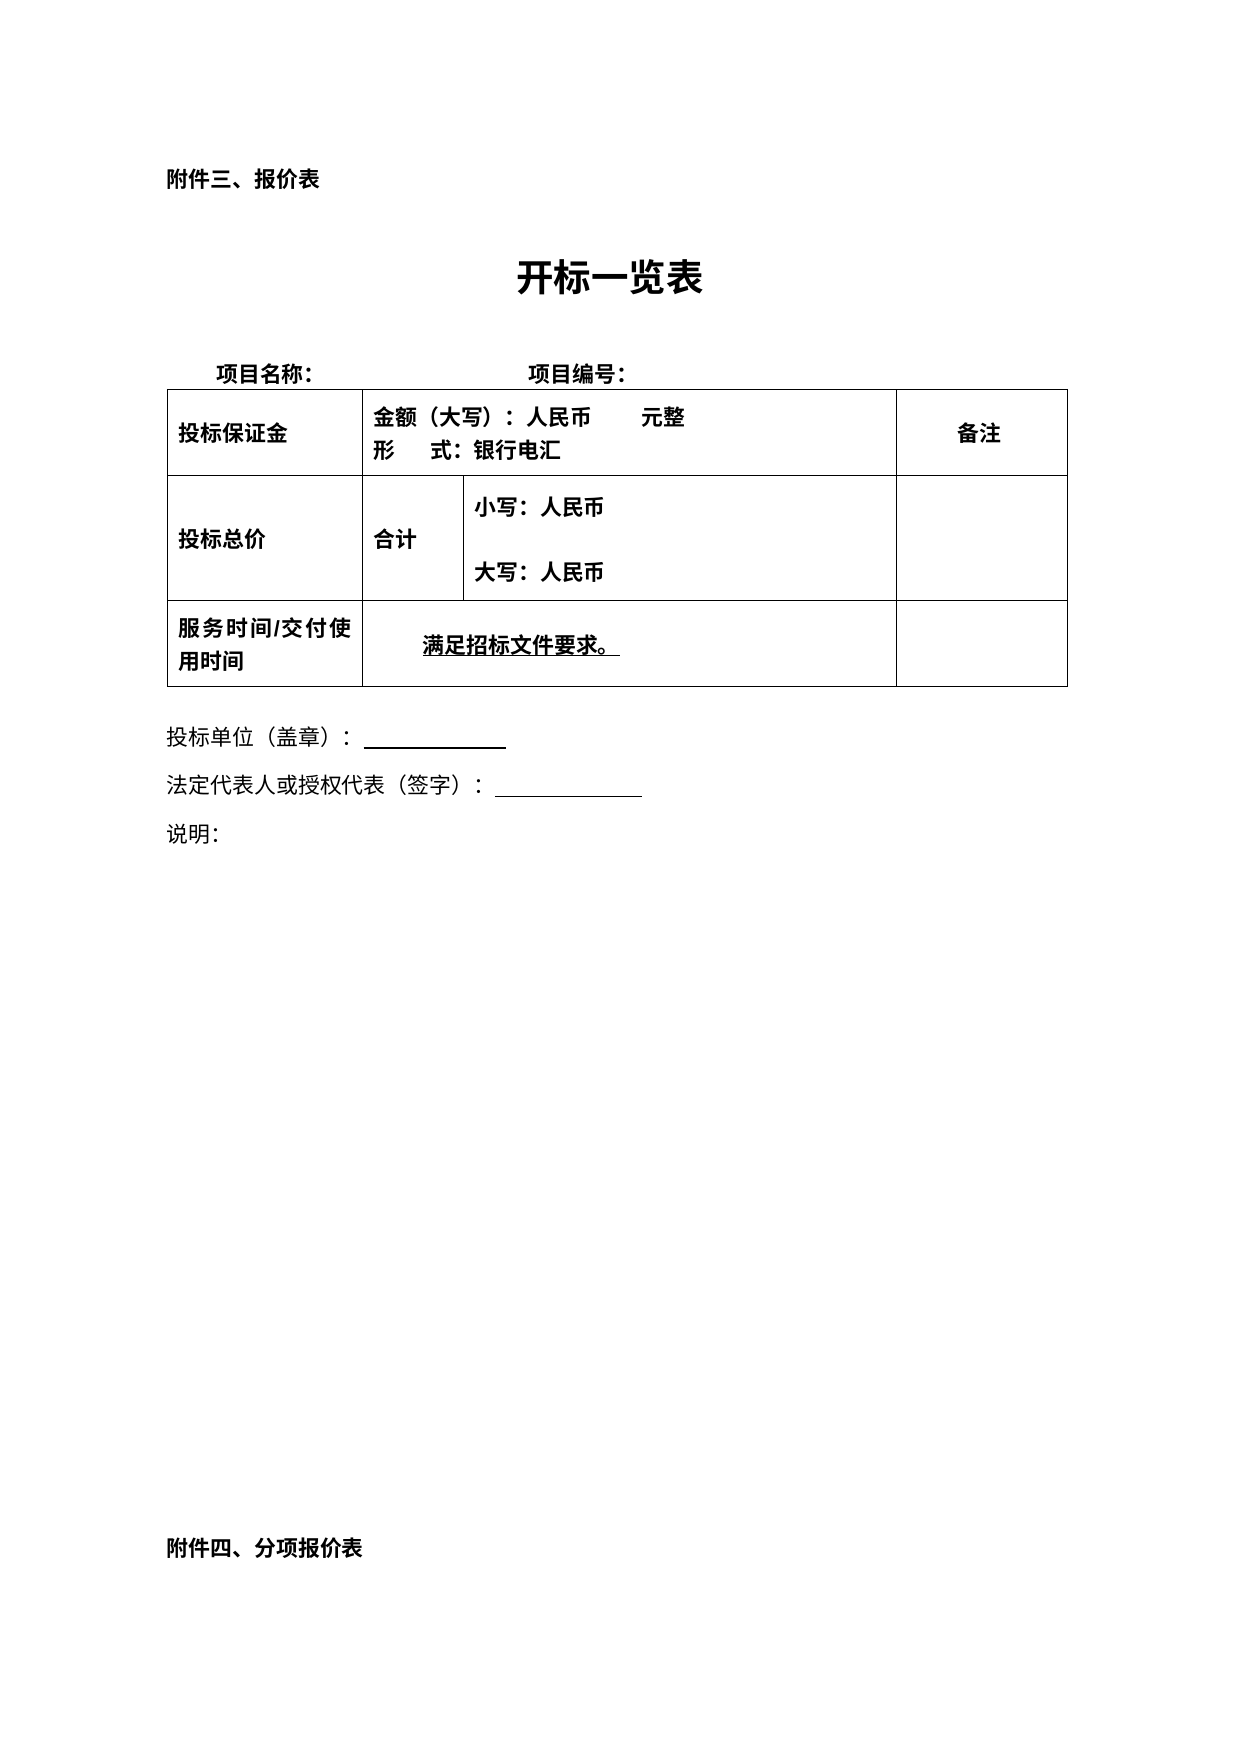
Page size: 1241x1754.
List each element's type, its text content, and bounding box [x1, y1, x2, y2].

table_cell 合计 [363, 476, 463, 600]
table_header 投标保证金 [168, 390, 362, 475]
table_header 金额（大写）：人民币 元整 形 式：银行电汇 [363, 390, 896, 475]
text 开标一览表 [167, 243, 1053, 308]
table_cell 服务时间/交付使用时间 [168, 601, 362, 686]
table_cell [897, 601, 1067, 686]
text 附件四、分项报价表 [167, 1531, 1053, 1563]
table_cell 满足招标文件要求。 [363, 601, 896, 686]
text 投标单位（盖章）： [167, 720, 1053, 752]
table_cell 小写：人民币 大写：人民币 [464, 476, 896, 600]
text 附件三、报价表 [167, 162, 1053, 194]
table_cell 投标总价 [168, 476, 362, 600]
table_header 备注 [897, 390, 1067, 475]
text 项目名称： 项目编号： [167, 356, 1053, 389]
text 说明： [167, 816, 1053, 849]
text 法定代表人或授权代表（签字）： [167, 768, 1053, 801]
table_cell [897, 476, 1067, 600]
